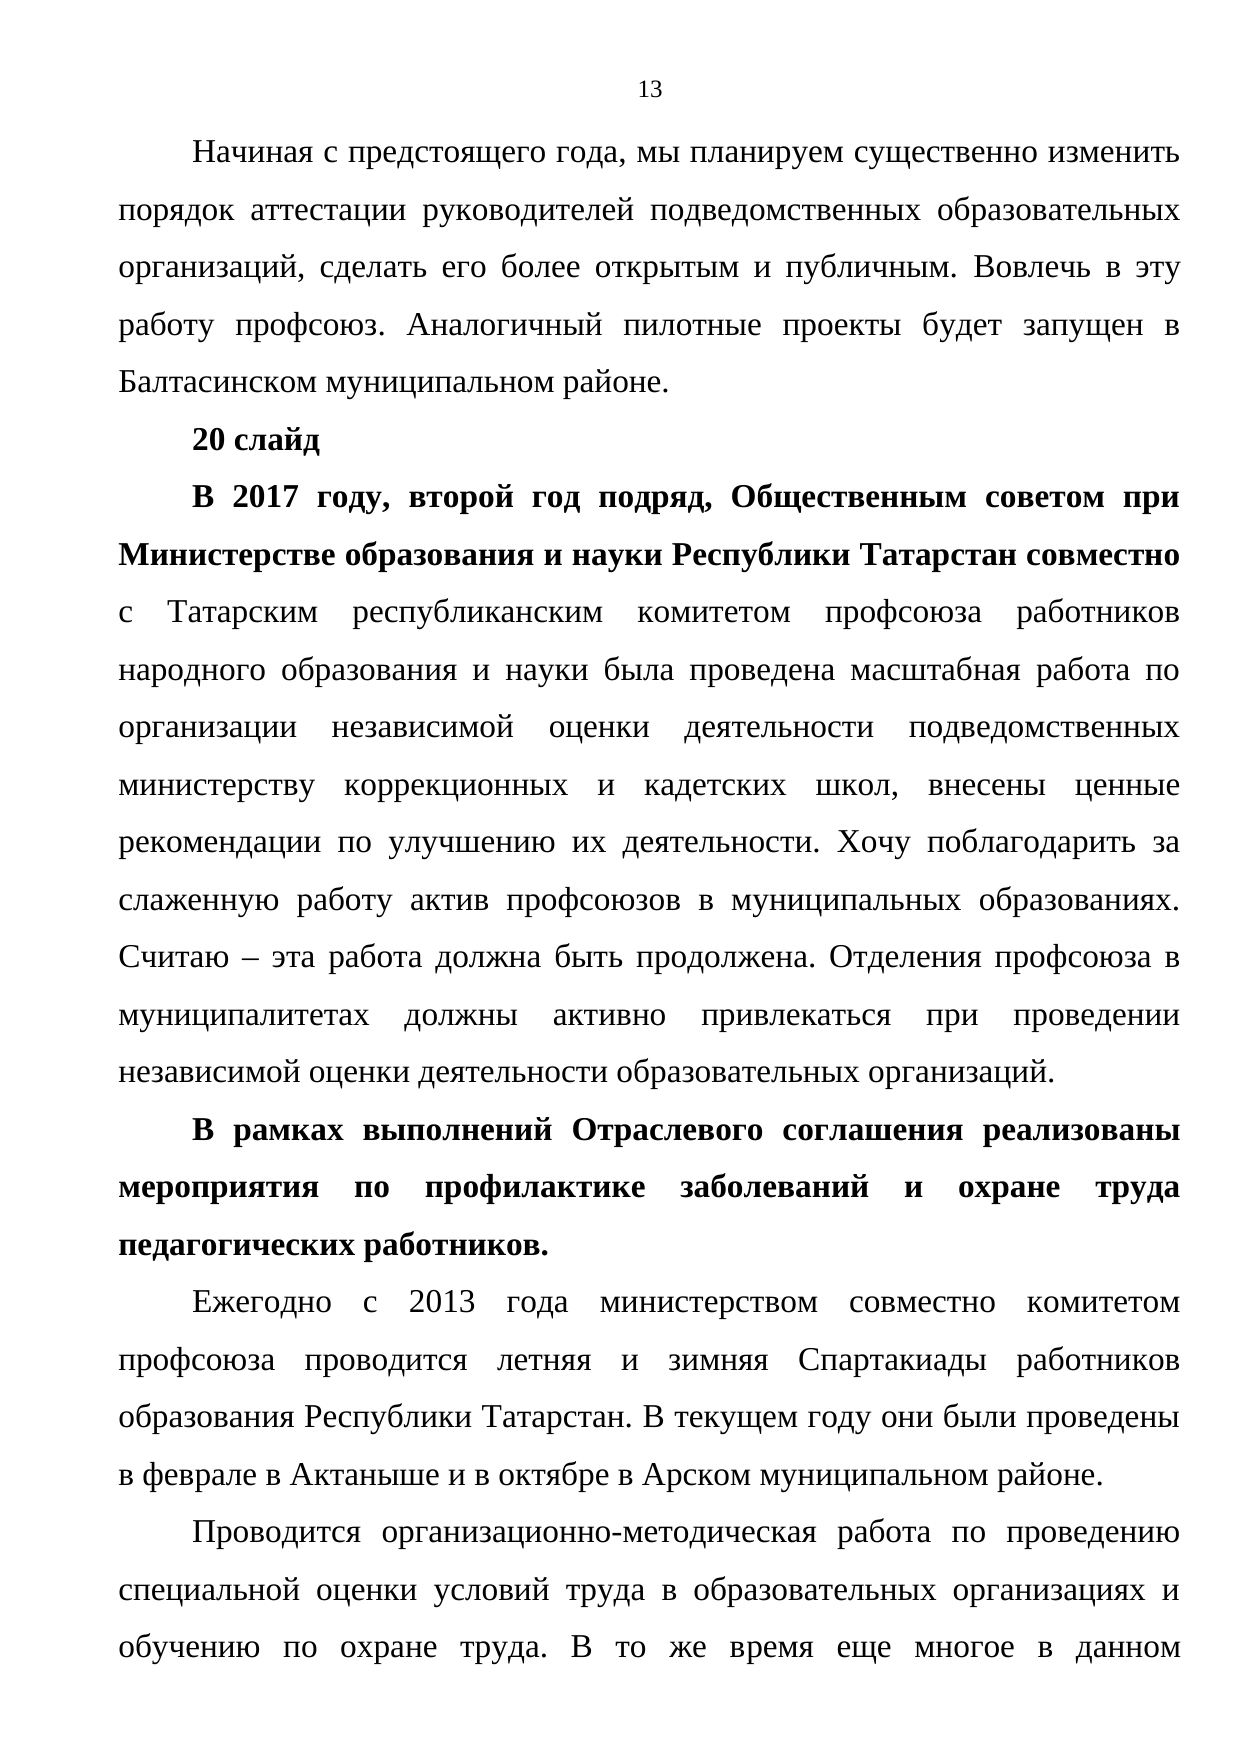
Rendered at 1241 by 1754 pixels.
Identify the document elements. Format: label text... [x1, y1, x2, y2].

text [118, 1511, 1181, 1665]
text Начиная с предстоящего года, мы планируем существенно изменить порядок аттестации руководителей подведомственных образовательных организаций, сделать его более открытым и публичным. Вовлечь в эту работу профсоюз. Аналогичный пилотные проекты будет запущен в Балтасинском муниципальном районе. [118, 131, 1181, 400]
text 20 слайд [118, 419, 1181, 457]
text В рамках выполнений Отраслевого соглашения реализованы мероприятия по профилактике заболеваний и охране труда педагогических работников. [118, 1109, 1181, 1262]
text Ежегодно с 2013 года министерством совместно комитетом профсоюза проводится летняя и зимняя Спартакиады работников образования Республики Татарстан. В текущем году они были проведены в феврале в Актаныше и в октябре в Арском муниципальном районе. [118, 1281, 1181, 1492]
text В 2017 году, второй год подряд, Общественным советом при Министерстве образования и науки Республики Татарстан совместно с Татарским республиканским комитетом профсоюза работников народного образования и науки была проведена масштабная работа по организации независимой оценки деятельности подведомственных министерству коррекционных и кадетских школ, внесены ценные рекомендации по улучшению их деятельности. Хочу поблагодарить за слаженную работу актив профсоюзов в муниципальных образованиях. Считаю – эта работа должна быть продолжена. Отделения профсоюза в муниципалитетах должны активно привлекаться при проведении независимой оценки деятельности образовательных организаций. [118, 476, 1181, 1090]
